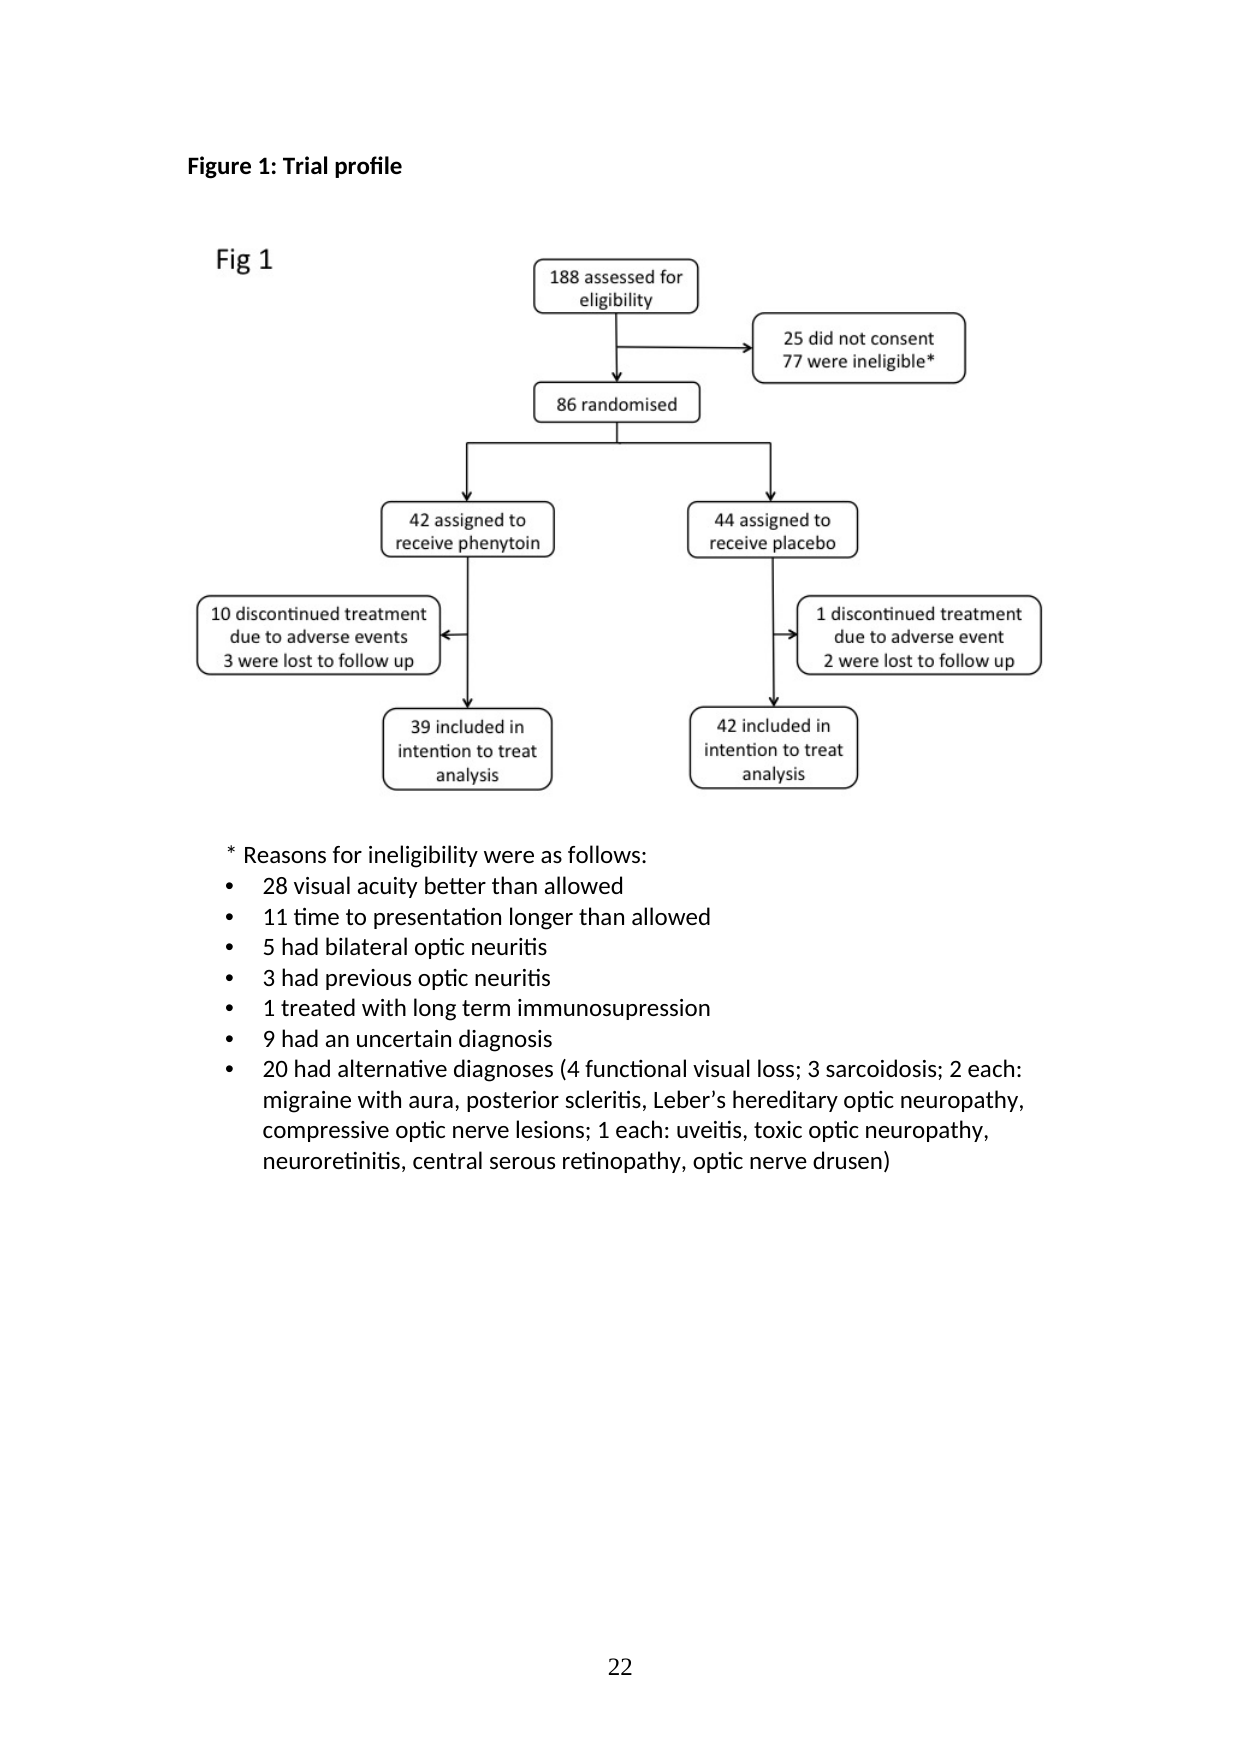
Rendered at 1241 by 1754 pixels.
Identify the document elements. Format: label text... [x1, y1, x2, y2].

list 1 treated with long term immunosupression [225, 992, 1053, 1023]
list 3 had previous optic neuritis [225, 962, 1053, 992]
list 28 visual acuity better than allowed [225, 870, 1053, 901]
list 9 had an uncertain diagnosis [225, 1023, 1053, 1053]
text Figure 1: Trial profile [187, 150, 1053, 181]
text * Reasons for ineligibility were as follows: [225, 839, 1053, 870]
picture [187, 211, 1053, 809]
list 11 time to presentation longer than allowed [225, 901, 1053, 931]
list 5 had bilateral optic neuritis [225, 931, 1053, 962]
list 20 had alternative diagnoses (4 functional visual loss; 3 sarcoidosis; 2 each: migraine with aura, posterior scleritis, Leber’s hereditary optic neuropathy, compressive optic nerve lesions; 1 each: uveitis, toxic optic neuropathy, neuroretinitis, central serous retinopathy, optic nerve drusen) [225, 1053, 1053, 1175]
